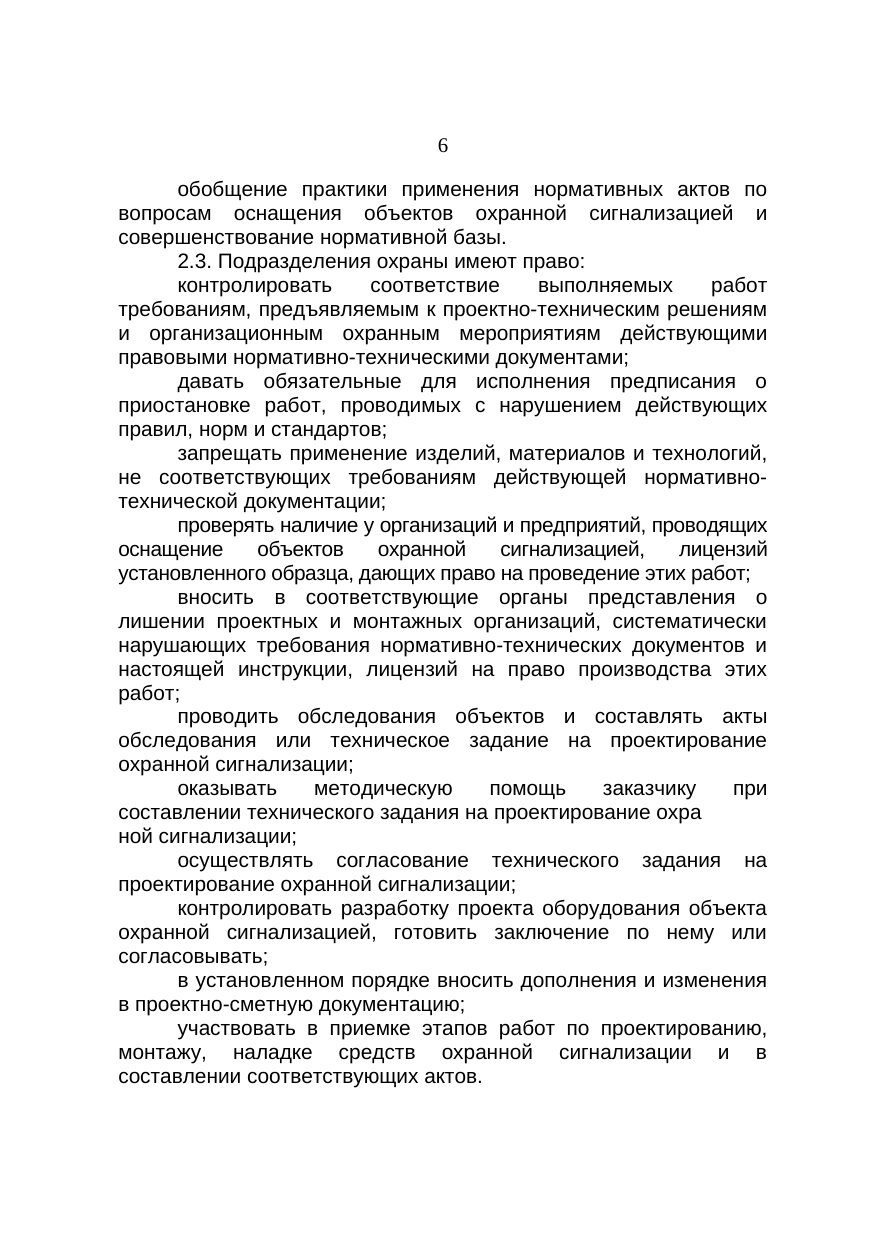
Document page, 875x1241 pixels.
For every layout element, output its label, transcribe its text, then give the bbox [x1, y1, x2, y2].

text давать обязательные для исполнения предписания о приостановке работ, проводимых с нарушением действующих правил, норм и стандартов; [118, 369, 768, 441]
text обобщение практики применения нормативных актов по вопросам оснащения объектов охранной сигнализацией и совершенствование нормативной базы. [118, 177, 768, 249]
text вносить в соответствующие органы представления о лишении проектных и монтажных организаций, систематически нарушающих требования нормативно-технических документов и настоящей инструкции, лицензий на право производства этих работ; [118, 584, 768, 704]
text осуществлять согласование технического задания на проектирование охранной сигнализации; [118, 848, 768, 896]
text проверять наличие у организаций и предприятий, проводящих оснащение объектов охранной сигнализацией, лицензий установленного образца, дающих право на проведение этих работ; [118, 513, 768, 584]
text 2.3. Подразделения охраны имеют право: [118, 249, 768, 273]
text в установленном порядке вносить дополнения и изменения в проектно-сметную документацию; [118, 968, 768, 1016]
text контролировать соответствие выполняемых работ требованиям, предъявляемым к проектно-техническим решениям и организационным охранным мероприятиям действующими правовыми нормативно-техническими документами; [118, 273, 768, 369]
text оказывать методическую помощь заказчику при составлении технического задания на проектирование охра ной сигнализации; [118, 776, 768, 848]
text запрещать применение изделий, материалов и технологий, не соответствующих требованиям действующей нормативно-технической документации; [118, 441, 768, 513]
text контролировать разработку проекта оборудования объекта охранной сигнализацией, готовить заключение по нему или согласовывать; [118, 896, 768, 968]
text участвовать в приемке этапов работ по проектированию, монтажу, наладке средств охранной сигнализации и в составлении соответствующих актов. [118, 1016, 768, 1088]
text проводить обследования объектов и составлять акты обследования или техническое задание на проектирование охранной сигнализации; [118, 704, 768, 776]
